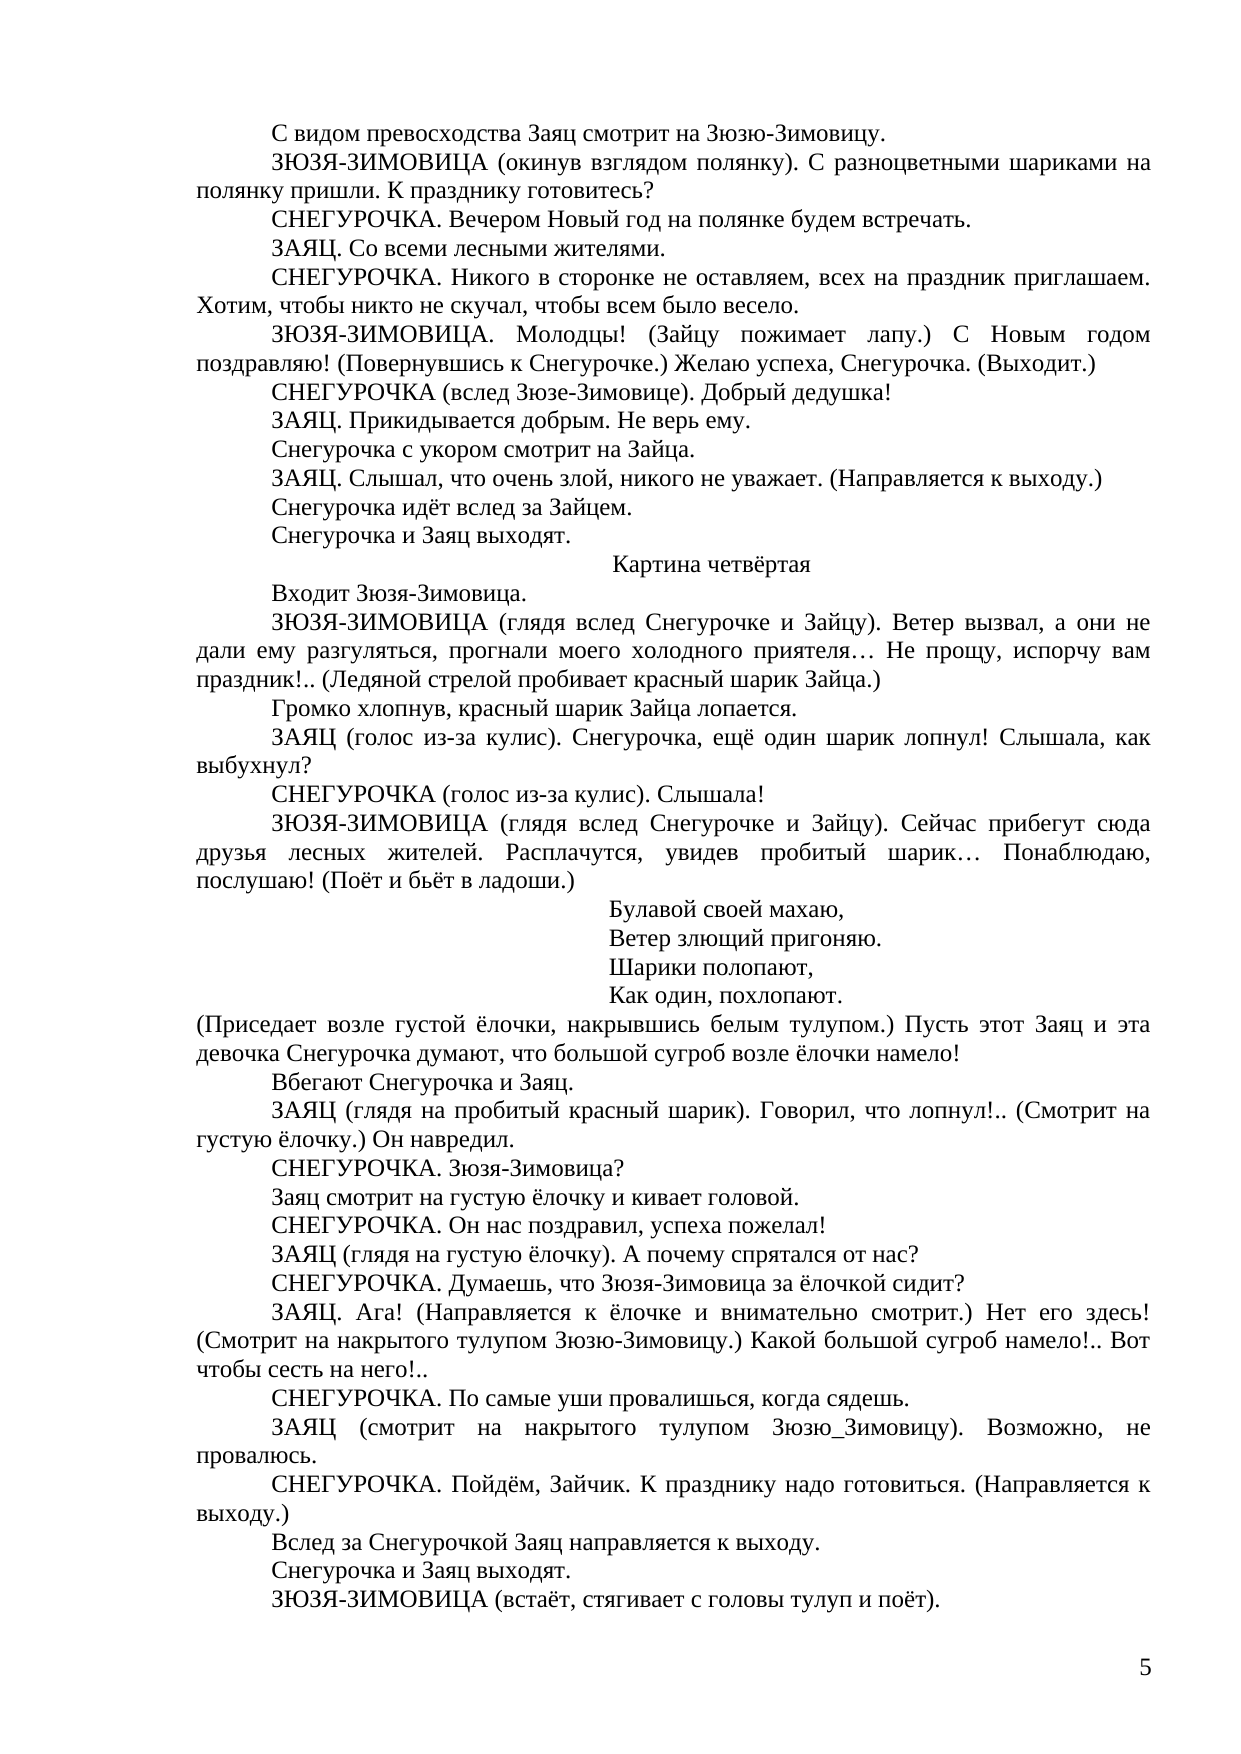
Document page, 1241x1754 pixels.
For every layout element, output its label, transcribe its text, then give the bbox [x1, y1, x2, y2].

text Вслед за Снегурочкой Заяц направляется к выходу. [196, 1527, 1152, 1556]
text Шарики полопают, [196, 952, 1152, 981]
text СНЕГУРОЧКА. Зюзя-Зимовица? [196, 1153, 1152, 1182]
text Вбегают Снегурочка и Заяц. [196, 1067, 1152, 1096]
text С видом превосходства Заяц смотрит на Зюзю-Зимовицу. [196, 118, 1152, 147]
text СНЕГУРОЧКА (голос из-за кулис). Слышала! [196, 779, 1152, 808]
text Громко хлопнув, красный шарик Зайца лопается. [196, 693, 1152, 722]
text СНЕГУРОЧКА (вслед Зюзе-Зимовице). Добрый дедушка! [196, 377, 1152, 406]
text Входит Зюзя-Зимовица. [196, 578, 1152, 607]
text ЗАЯЦ. Ага! (Направляется к ёлочке и внимательно смотрит.) Нет его здесь! (Смотрит на накрытого тулупом Зюзю-Зимовицу.) Какой большой сугроб намело!.. Вот чтобы сесть на него!.. [196, 1297, 1152, 1383]
text ЗЮЗЯ-ЗИМОВИЦА (встаёт, стягивает с головы тулуп и поёт). [196, 1584, 1152, 1613]
text ЗЮЗЯ-ЗИМОВИЦА (глядя вслед Снегурочке и Зайцу). Сейчас прибегут сюда друзья лесных жителей. Расплачутся, увидев пробитый шарик… Понаблюдаю, послушаю! (Поёт и бьёт в ладоши.) [196, 808, 1152, 894]
text СНЕГУРОЧКА. Он нас поздравил, успеха пожелал! [196, 1211, 1152, 1239]
text ЗАЯЦ (глядя на пробитый красный шарик). Говорил, что лопнул!.. (Смотрит на густую ёлочку.) Он навредил. [196, 1096, 1152, 1153]
text Картина четвёртая [196, 549, 1152, 578]
text СНЕГУРОЧКА. Думаешь, что Зюзя-Зимовица за ёлочкой сидит? [196, 1268, 1152, 1297]
text Снегурочка и Заяц выходят. [196, 521, 1152, 549]
text ЗАЯЦ. Слышал, что очень злой, никого не уважает. (Направляется к выходу.) [196, 463, 1152, 492]
text ЗАЯЦ. Прикидывается добрым. Не верь ему. [196, 406, 1152, 434]
text ЗЮЗЯ-ЗИМОВИЦА (глядя вслед Снегурочке и Зайцу). Ветер вызвал, а они не дали ему разгуляться, прогнали моего холодного приятеля… Не прощу, испорчу вам праздник!.. (Ледяной стрелой пробивает красный шарик Зайца.) [196, 607, 1152, 693]
text Как один, похлопают. [196, 981, 1152, 1009]
text Заяц смотрит на густую ёлочку и кивает головой. [196, 1182, 1152, 1211]
text Снегурочка с укором смотрит на Зайца. [196, 434, 1152, 463]
text СНЕГУРОЧКА. По самые уши провалишься, когда сядешь. [196, 1383, 1152, 1412]
text Ветер злющий пригоняю. [196, 923, 1152, 952]
text Снегурочка и Заяц выходят. [196, 1556, 1152, 1584]
text ЗАЯЦ (голос из-за кулис). Снегурочка, ещё один шарик лопнул! Слышала, как выбухнул? [196, 722, 1152, 779]
text Снегурочка идёт вслед за Зайцем. [196, 492, 1152, 521]
text ЗАЯЦ. Со всеми лесными жителями. [196, 233, 1152, 262]
text СНЕГУРОЧКА. Вечером Новый год на полянке будем встречать. [196, 204, 1152, 233]
text ЗЮЗЯ-ЗИМОВИЦА (окинув взглядом полянку). С разноцветными шариками на полянку пришли. К празднику готовитесь? [196, 147, 1152, 204]
text ЗАЯЦ (глядя на густую ёлочку). А почему спрятался от нас? [196, 1239, 1152, 1268]
text Булавой своей махаю, [196, 894, 1152, 923]
text ЗЮЗЯ-ЗИМОВИЦА. Молодцы! (Зайцу пожимает лапу.) С Новым годом поздравляю! (Повернувшись к Снегурочке.) Желаю успеха, Снегурочка. (Выходит.) [196, 319, 1152, 377]
text ЗАЯЦ (смотрит на накрытого тулупом Зюзю_Зимовицу). Возможно, не провалюсь. [196, 1412, 1152, 1469]
text (Приседает возле густой ёлочки, накрывшись белым тулупом.) Пусть этот Заяц и эта девочка Снегурочка думают, что большой сугроб возле ёлочки намело! [196, 1009, 1152, 1067]
text СНЕГУРОЧКА. Никого в сторонке не оставляем, всех на праздник приглашаем. Хотим, чтобы никто не скучал, чтобы всем было весело. [196, 262, 1152, 319]
text СНЕГУРОЧКА. Пойдём, Зайчик. К празднику надо готовиться. (Направляется к выходу.) [196, 1469, 1152, 1527]
